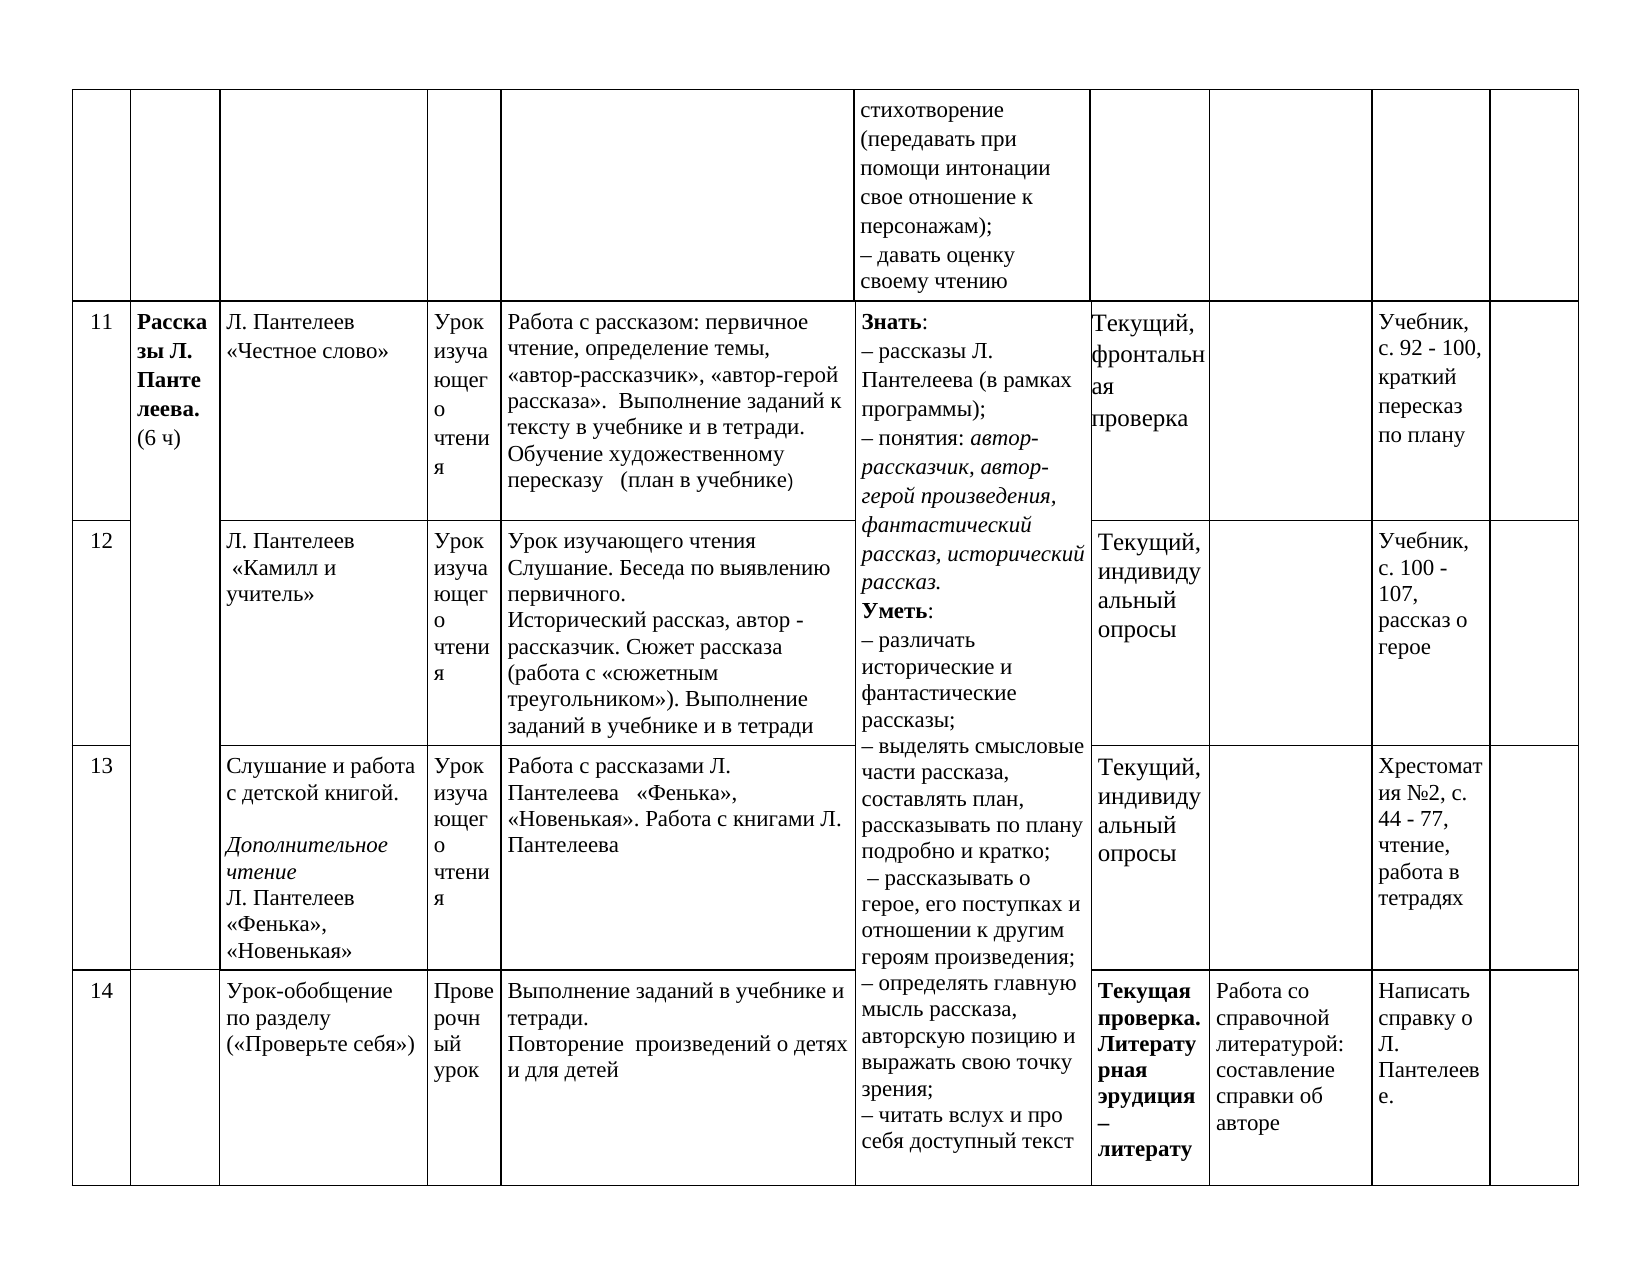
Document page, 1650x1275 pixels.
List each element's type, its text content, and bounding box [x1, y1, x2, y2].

table_cell Слушание и работа с детской книгой. Дополнительное чтение Л. Пантелеев «Фенька», «Новенькая» [221, 746, 427, 969]
table_cell Хрестоматия №2, с. 44 - 77, чтение, работа в тетрадях [1373, 746, 1489, 969]
table_cell [1210, 302, 1371, 519]
table_cell Урок изучающего чтения [428, 302, 500, 519]
table_cell [1210, 90, 1371, 300]
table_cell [221, 90, 427, 300]
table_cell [1210, 971, 1371, 1185]
table_cell [131, 970, 219, 1185]
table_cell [502, 90, 853, 300]
table_cell Л. Пантелеев «Честное слово» [221, 302, 427, 519]
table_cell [1091, 90, 1209, 300]
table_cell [502, 971, 855, 1185]
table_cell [220, 971, 427, 1185]
table_cell Работа с рассказами Л. Пантелеева «Фенька», «Новенькая». Работа с книгами Л. Пантелеева [502, 746, 855, 969]
table_cell [1491, 521, 1578, 744]
table_cell Урок изучающего чтения [428, 746, 500, 969]
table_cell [1373, 971, 1489, 1185]
table_cell [1210, 746, 1371, 969]
table_cell Л. Пантелеев «Камилл и учитель» [221, 521, 427, 744]
table_cell Урок изучающего чтения [428, 521, 500, 744]
table_cell Знать: – рассказы Л. Пантелеева (в рамках программы); – понятия: автор-рассказчик, автор-герой произведения, фантастический рассказ, исторический рассказ. Уметь: – различать исторические и фантастические рассказы; – выделять смысловые части рассказа, составлять план, рассказывать по плану подробно и кратко; – рассказывать о герое, его поступках и отношении к другим героям произведения; – определять главную мысль рассказа, авторскую позицию и выражать свою точку зрения; – читать вслух и про себя доступный текст бегло и правильно; – составлять отзыв о прочитанном. [856, 302, 1091, 1185]
table_cell [1491, 90, 1578, 300]
table_cell Текущий, фронтальная проверка [1092, 302, 1209, 519]
table_cell [1491, 746, 1578, 969]
table_cell Урок изучающего чтения Слушание. Беседа по выявлению первичного. Исторический рассказ, автор - рассказчик. Сюжет рассказа (работа с «сюжетным треугольником»). Выполнение заданий в учебнике и в тетради [502, 521, 855, 744]
table_cell Проверочный урок [428, 971, 500, 1185]
table_cell 13 [73, 746, 130, 969]
table_cell [1491, 971, 1578, 1185]
table_cell Учебник, с. 100 - 107, рассказ о герое [1373, 521, 1489, 744]
table_cell Работа с рассказом: первичное чтение, определение темы, «автор-рассказчик», «автор-герой рассказа». Выполнение заданий к тексту в учебнике и в тетради. Обучение художественному пересказу (план в учебнике) [502, 302, 855, 519]
table_cell 14 [73, 971, 130, 1185]
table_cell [1373, 90, 1489, 300]
table_cell 10 [73, 90, 130, 300]
table_cell 12 [73, 521, 130, 744]
table_cell [1210, 521, 1371, 744]
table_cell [1092, 971, 1209, 1185]
table_cell [1491, 302, 1578, 519]
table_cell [428, 90, 500, 300]
table_cell Учебник, с. 92 - 100, краткий пересказ по плану [1373, 302, 1489, 519]
table_cell Текущий, индивидуальный опросы [1092, 746, 1209, 969]
table_cell Рассказы Л. Пантелеева. (6 ч) [131, 302, 219, 969]
table_cell Текущий, индивидуальный опросы [1092, 521, 1209, 744]
table_cell 11 [73, 302, 130, 519]
